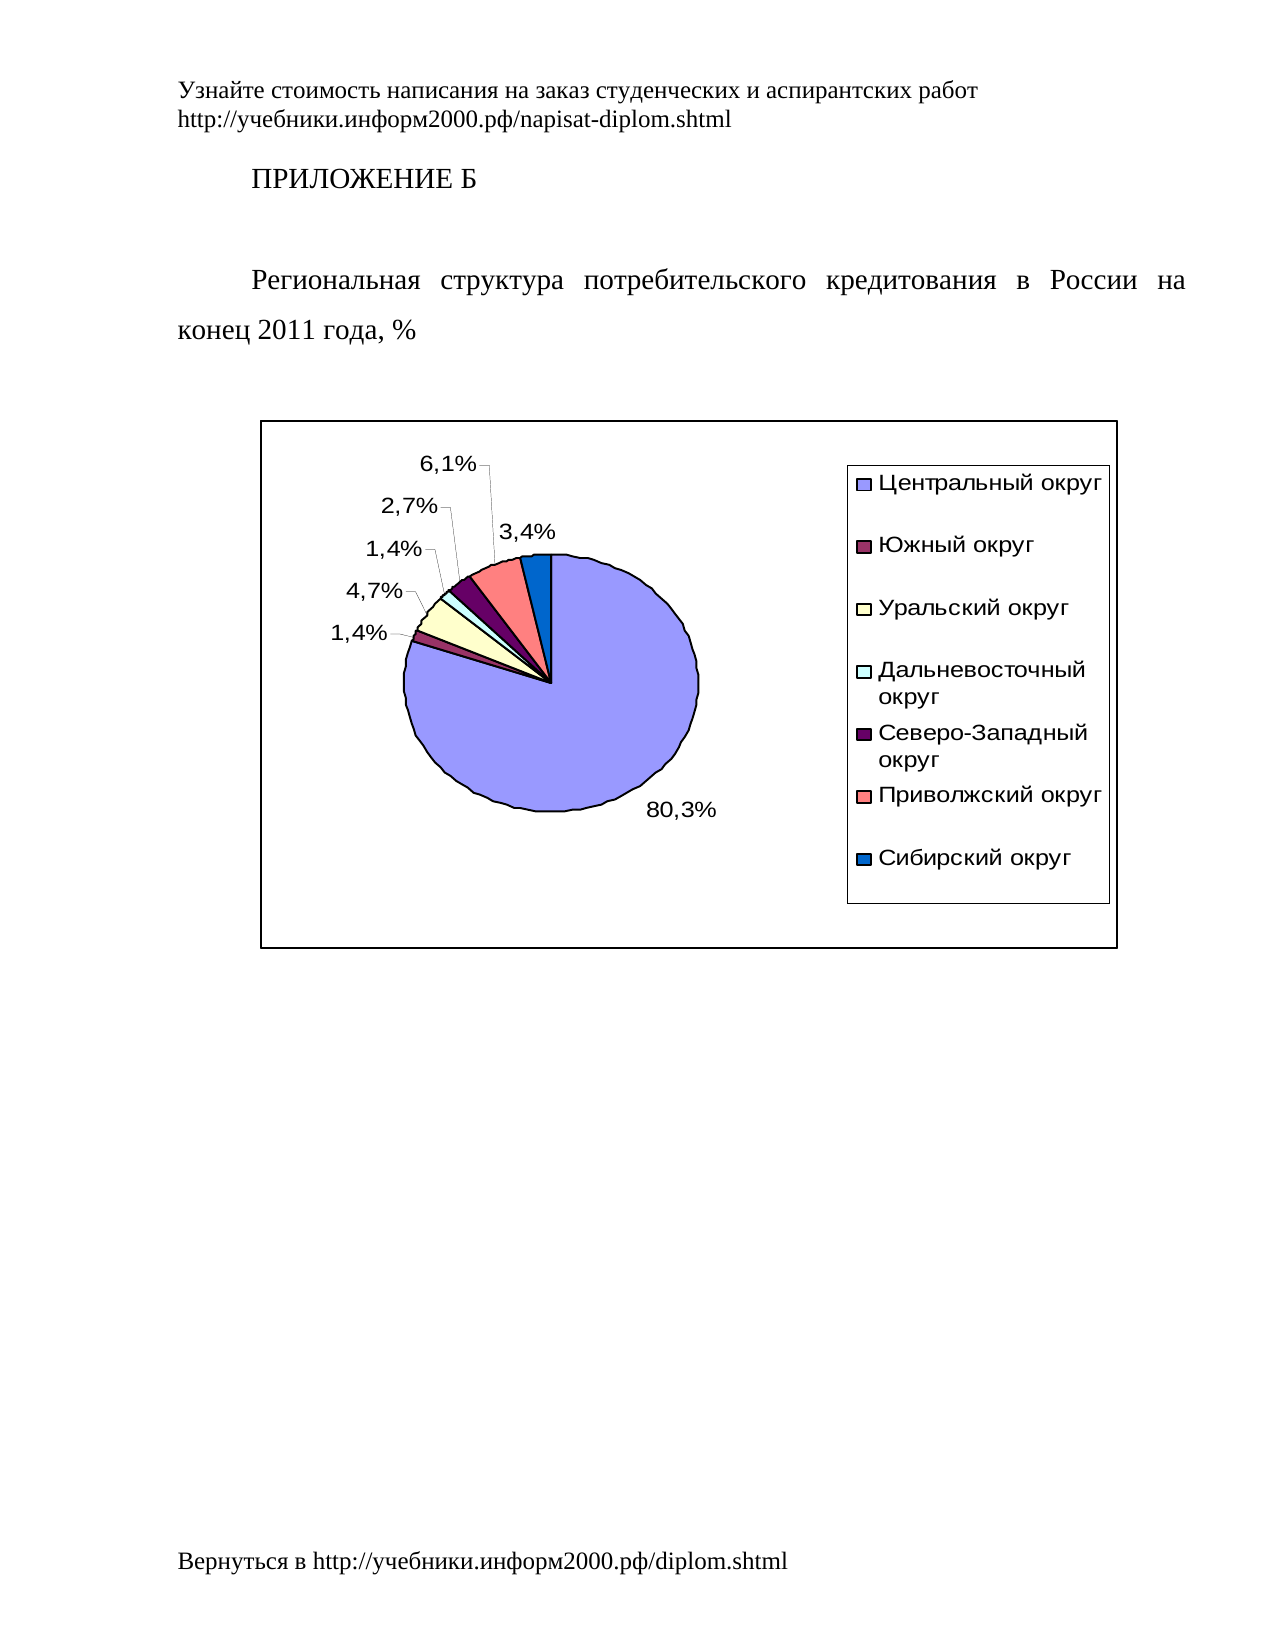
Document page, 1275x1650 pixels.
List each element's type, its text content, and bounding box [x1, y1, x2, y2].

subtitle Приложение Б [177, 161, 1186, 195]
text Региональная структура потребительского кредитования в России на конец 2011 года, % [177, 262, 1186, 346]
